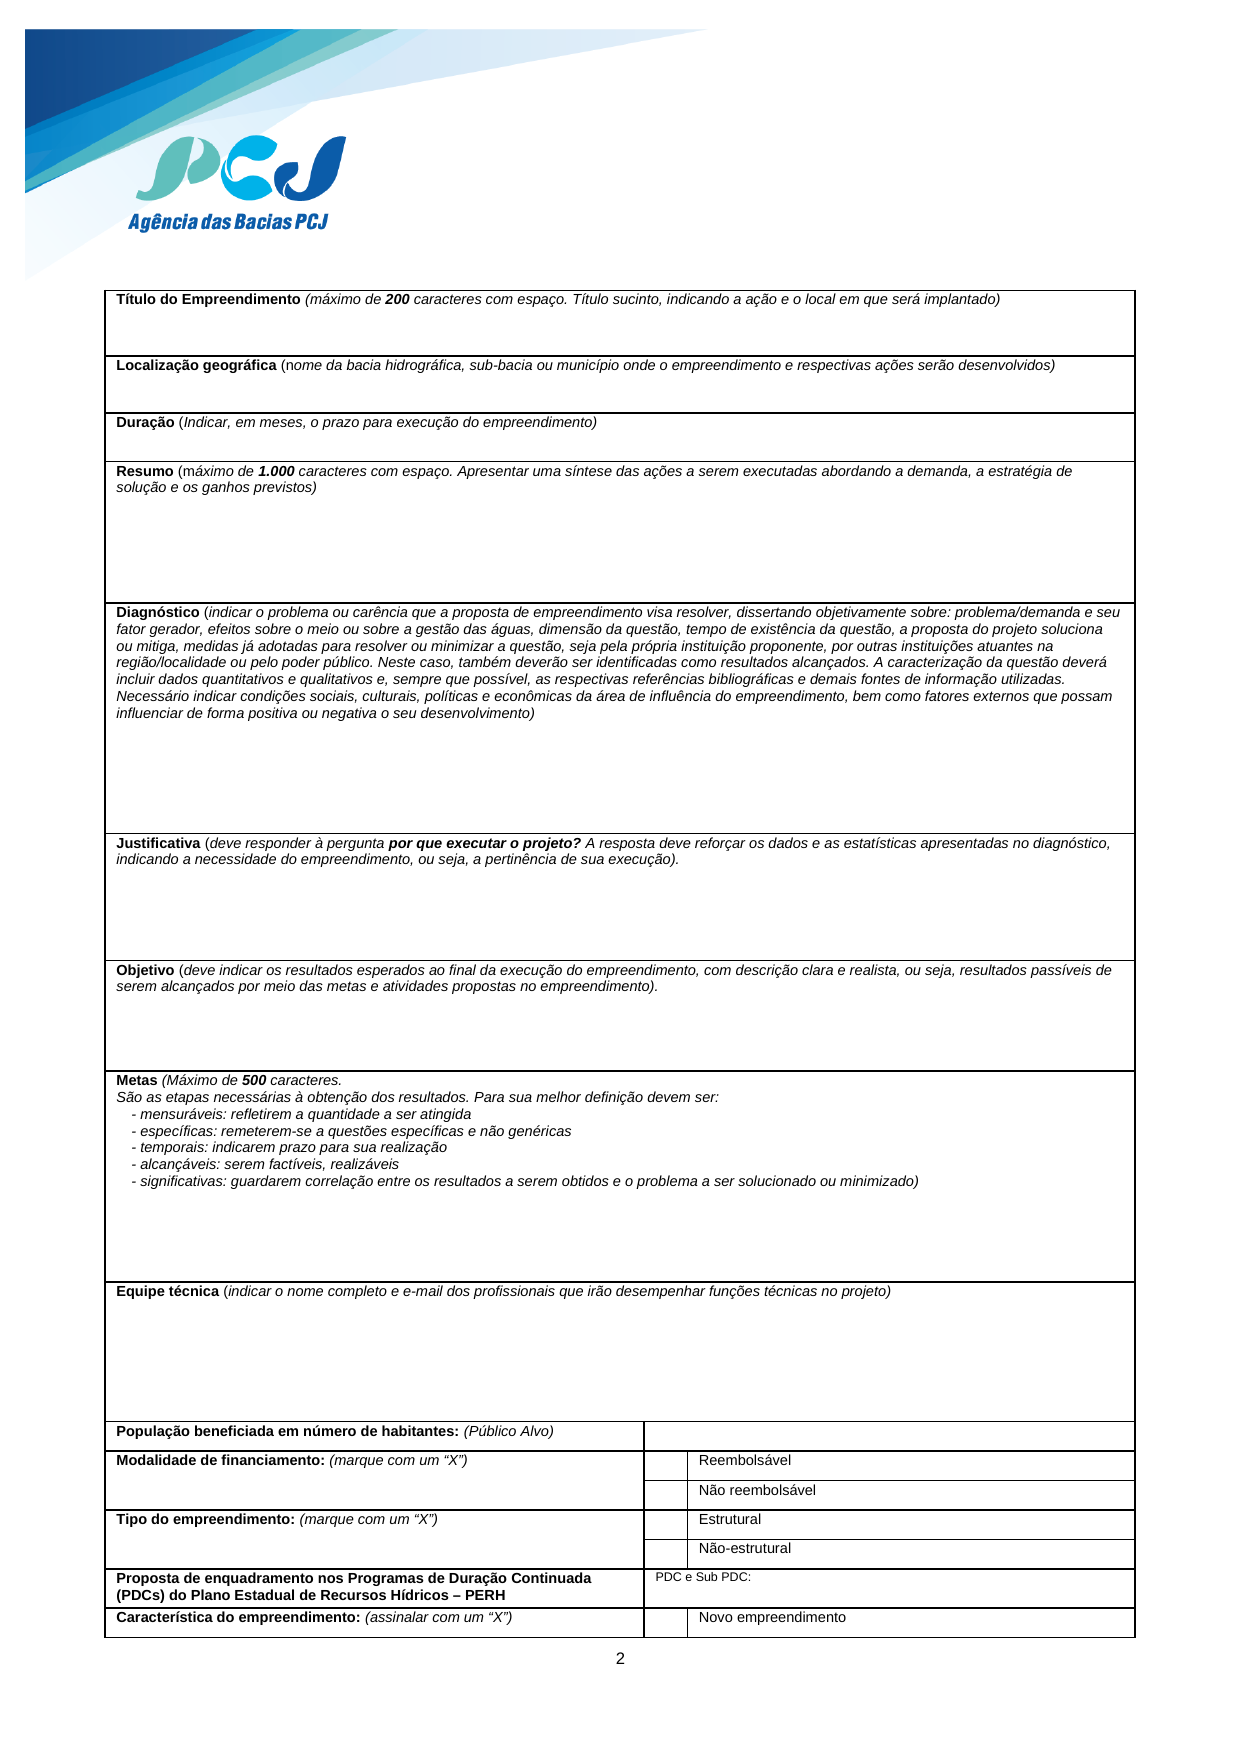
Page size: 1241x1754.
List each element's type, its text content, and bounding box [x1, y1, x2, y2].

table_cell Tipo do empreendimento: (marque com um “X”) [106, 1511, 643, 1568]
table_cell PDC e Sub PDC: [645, 1570, 1134, 1607]
table_cell Justificativa (deve responder à pergunta por que executar o projeto? A resposta deve reforçar os dados e as estatísticas apresentadas no diagnóstico, indicando a necessidade do empreendimento, ou seja, a pertinência de sua execução). [106, 834, 1134, 960]
table_cell [645, 1481, 687, 1509]
table_cell [645, 1511, 687, 1539]
table_cell Modalidade de financiamento: (marque com um “X”) [106, 1452, 643, 1509]
table_cell [645, 1422, 1134, 1450]
table_cell Título do Empreendimento (máximo de 200 caracteres com espaço. Título sucinto, indicando a ação e o local em que será implantado) [106, 291, 1134, 355]
table_cell Duração (Indicar, em meses, o prazo para execução do empreendimento) [106, 414, 1134, 461]
table_cell Localização geográfica (nome da bacia hidrográfica, sub-bacia ou município onde o empreendimento e respectivas ações serão desenvolvidos) [106, 357, 1134, 412]
table_cell Reembolsável [688, 1452, 1134, 1480]
table_cell Novo empreendimento [688, 1609, 1134, 1637]
table_cell Estrutural [688, 1511, 1134, 1539]
table_cell Não-estrutural [688, 1540, 1134, 1568]
table_cell Metas (Máximo de 500 caracteres. São as etapas necessárias à obtenção dos resultados. Para sua melhor definição devem ser: - mensuráveis: refletirem a quantidade a ser atingida - específicas: remeterem-se a questões específicas e não genéricas - temporais: indicarem prazo para sua realização - alcançáveis: serem factíveis, realizáveis - significativas: guardarem correlação entre os resultados a serem obtidos e o problema a ser solucionado ou minimizado) [106, 1072, 1134, 1281]
table_cell Equipe técnica (indicar o nome completo e e-mail dos profissionais que irão desempenhar funções técnicas no projeto) [106, 1283, 1134, 1421]
picture [1, 5, 1232, 304]
table_cell Diagnóstico (indicar o problema ou carência que a proposta de empreendimento visa resolver, dissertando objetivamente sobre: problema/demanda e seu fator gerador, efeitos sobre o meio ou sobre a gestão das águas, dimensão da questão, tempo de existência da questão, a proposta do projeto soluciona ou mitiga, medidas já adotadas para resolver ou minimizar a questão, seja pela própria instituição proponente, por outras instituições atuantes na região/localidade ou pelo poder público. Neste caso, também deverão ser identificadas como resultados alcançados. A caracterização da questão deverá incluir dados quantitativos e qualitativos e, sempre que possível, as respectivas referências bibliográficas e demais fontes de informação utilizadas. Necessário indicar condições sociais, culturais, políticas e econômicas da área de influência do empreendimento, bem como fatores externos que possam influenciar de forma positiva ou negativa o seu desenvolvimento) [106, 604, 1134, 833]
table_cell Resumo (máximo de 1.000 caracteres com espaço. Apresentar uma síntese das ações a serem executadas abordando a demanda, a estratégia de solução e os ganhos previstos) [106, 462, 1134, 602]
table_cell [645, 1452, 687, 1480]
table_cell [645, 1540, 687, 1568]
table_cell [645, 1609, 687, 1637]
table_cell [106, 1609, 643, 1637]
table_cell Não reembolsável [688, 1481, 1134, 1509]
table_cell Objetivo (deve indicar os resultados esperados ao final da execução do empreendimento, com descrição clara e realista, ou seja, resultados passíveis de serem alcançados por meio das metas e atividades propostas no empreendimento). [106, 961, 1134, 1070]
table_cell População beneficiada em número de habitantes: (Público Alvo) [106, 1422, 643, 1450]
table_cell Proposta de enquadramento nos Programas de Duração Continuada (PDCs) do Plano Estadual de Recursos Hídricos – PERH [106, 1570, 643, 1607]
